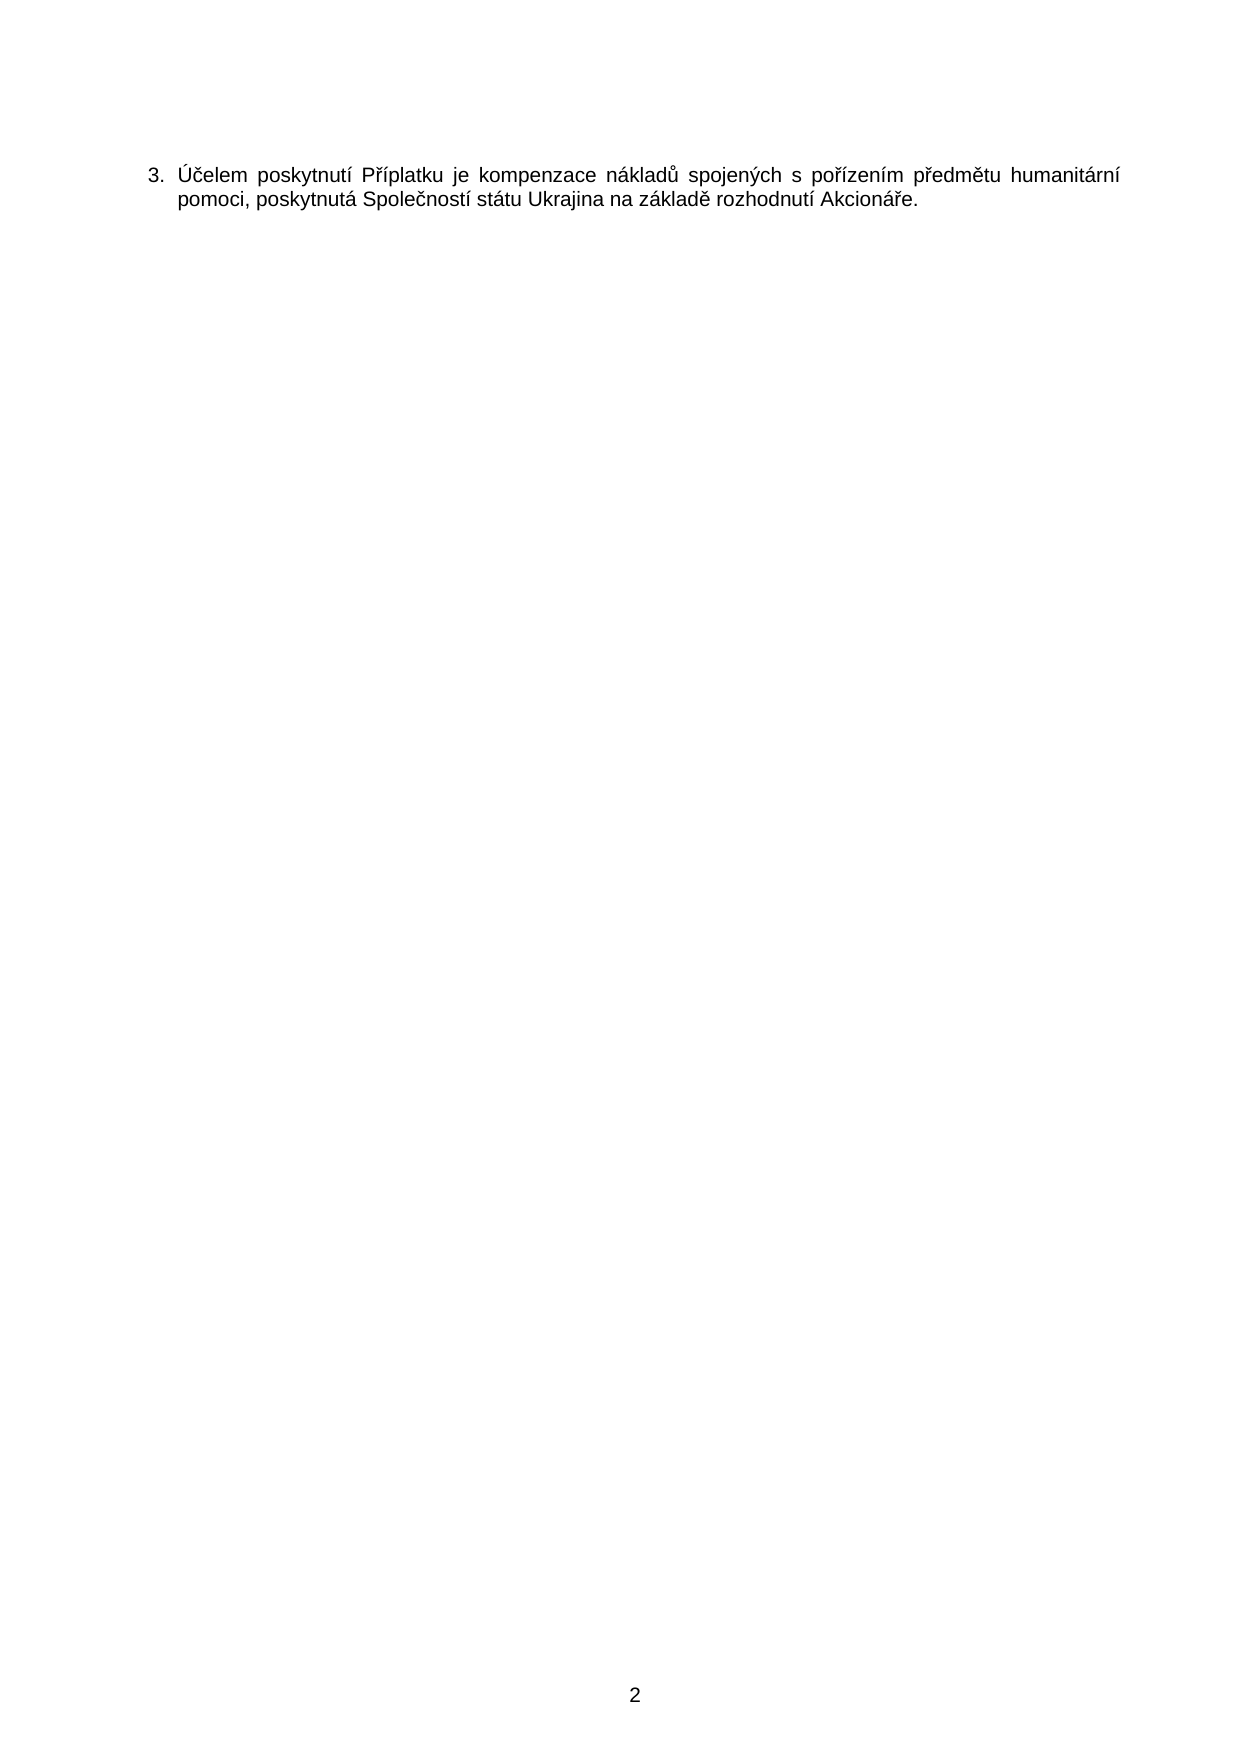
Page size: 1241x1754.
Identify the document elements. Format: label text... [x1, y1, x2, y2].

list Účelem poskytnutí Příplatku je kompenzace nákladů spojených s pořízením předmětu humanitární pomoci, poskytnutá Společností státu Ukrajina na základě rozhodnutí Akcionáře. [148, 162, 1122, 210]
